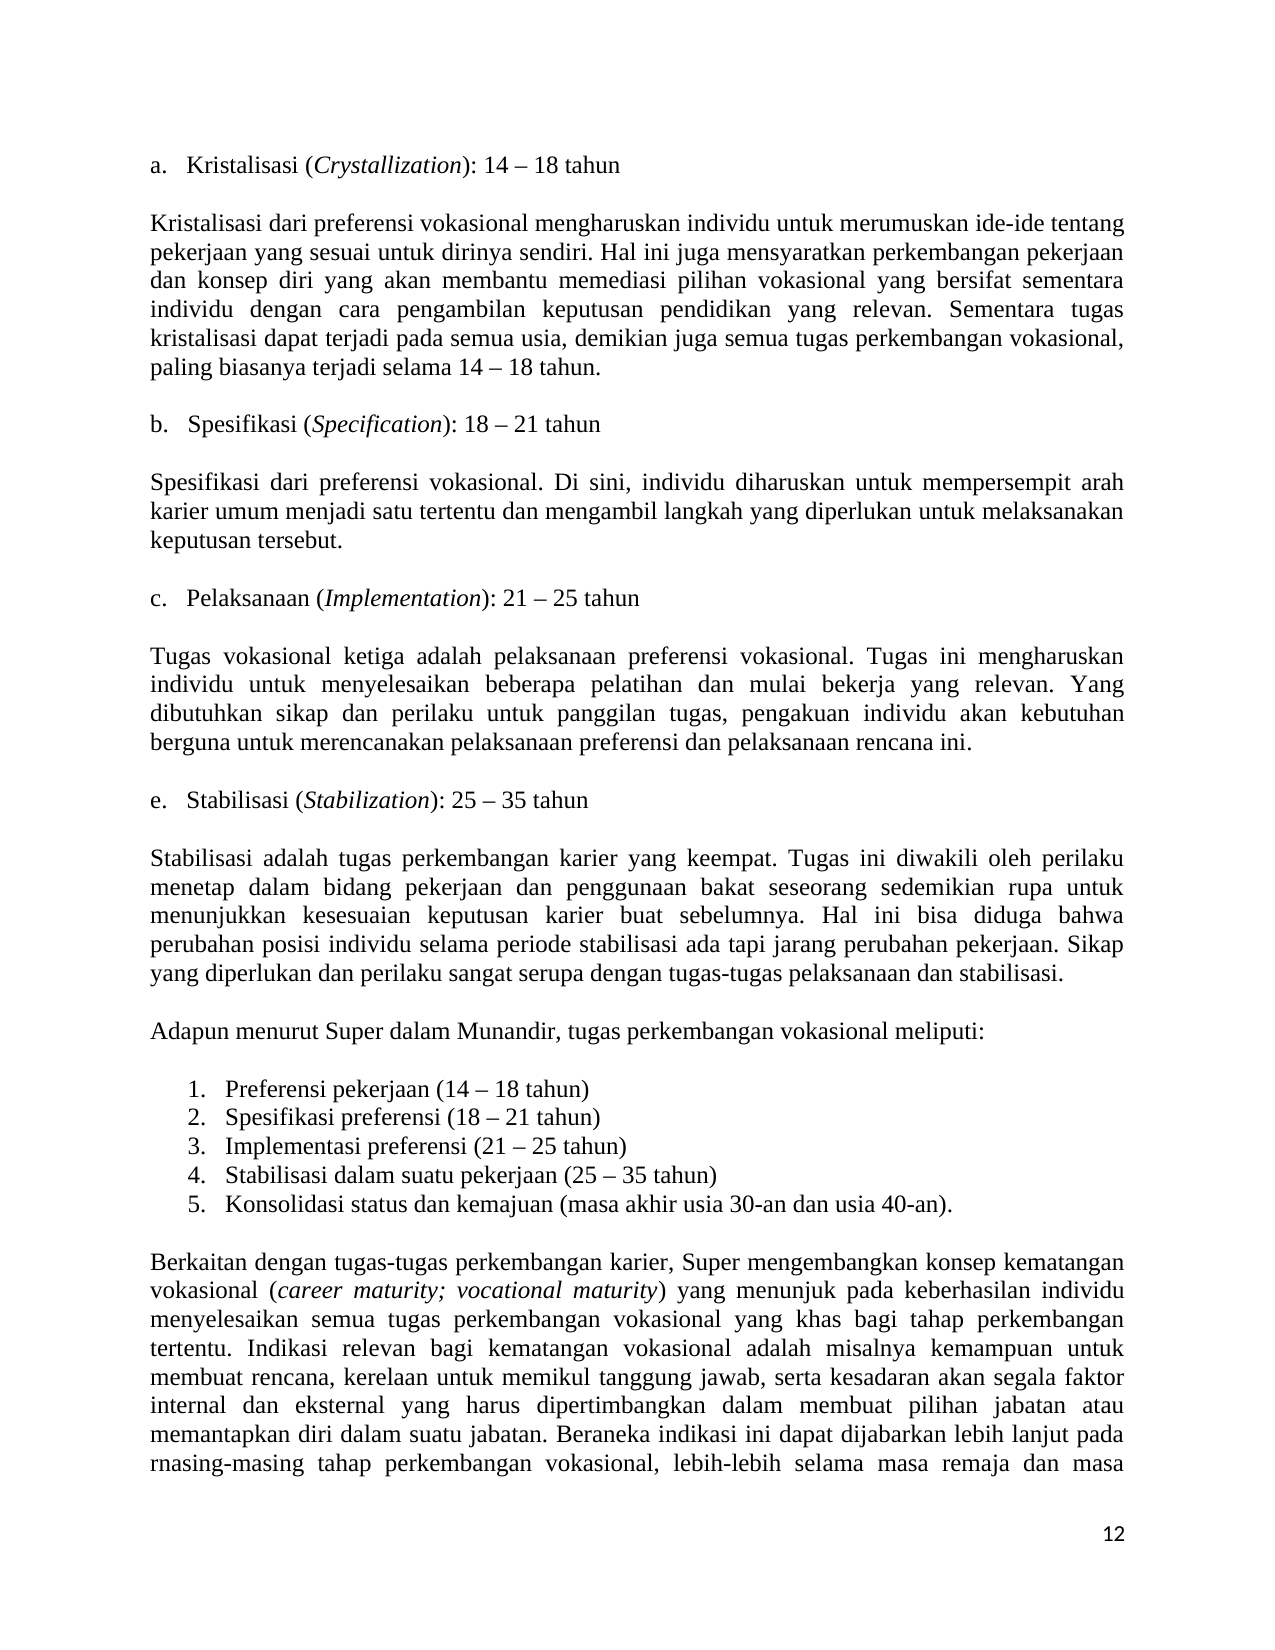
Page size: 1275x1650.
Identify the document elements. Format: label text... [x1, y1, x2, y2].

text Adapun menurut Super dalam Munandir, tugas perkembangan vokasional meliputi: [150, 1016, 1125, 1044]
list Implementasi preferensi (21 – 25 tahun) [187, 1131, 1125, 1160]
text e. Stabilisasi (Stabilization): 25 – 35 tahun [150, 785, 1125, 814]
text Tugas vokasional ketiga adalah pelaksanaan preferensi vokasional. Tugas ini mengharuskan individu untuk menyelesaikan beberapa pelatihan dan mulai bekerja yang relevan. Yang dibutuhkan sikap dan perilaku untuk panggilan tugas, pengakuan individu akan kebutuhan berguna untuk merencanakan pelaksanaan preferensi dan pelaksanaan rencana ini. [150, 641, 1125, 756]
text a. Kristalisasi (Crystallization): 14 – 18 tahun [150, 150, 1125, 179]
text Spesifikasi dari preferensi vokasional. Di sini, individu diharuskan untuk mempersempit arah karier umum menjadi satu tertentu dan mengambil langkah yang diperlukan untuk melaksanakan keputusan tersebut. [150, 467, 1125, 554]
list Stabilisasi dalam suatu pekerjaan (25 – 35 tahun) [187, 1160, 1125, 1189]
text Kristalisasi dari preferensi vokasional mengharuskan individu untuk merumuskan ide-ide tentang pekerjaan yang sesuai untuk dirinya sendiri. Hal ini juga mensyaratkan perkembangan pekerjaan dan konsep diri yang akan membantu memediasi pilihan vokasional yang bersifat sementara individu dengan cara pengambilan keputusan pendidikan yang relevan. Sementara tugas kristalisasi dapat terjadi pada semua usia, demikian juga semua tugas perkembangan vokasional, paling biasanya terjadi selama 14 – 18 tahun. [150, 208, 1125, 380]
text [150, 1247, 1125, 1477]
list Spesifikasi preferensi (18 – 21 tahun) [187, 1102, 1125, 1131]
text c. Pelaksanaan (Implementation): 21 – 25 tahun [150, 583, 1125, 612]
list Preferensi pekerjaan (14 – 18 tahun) [187, 1074, 1125, 1102]
text Stabilisasi adalah tugas perkembangan karier yang keempat. Tugas ini diwakili oleh perilaku menetap dalam bidang pekerjaan dan penggunaan bakat seseorang sedemikian rupa untuk menunjukkan kesesuaian keputusan karier buat sebelumnya. Hal ini bisa diduga bahwa perubahan posisi individu selama periode stabilisasi ada tapi jarang perubahan pekerjaan. Sikap yang diperlukan dan perilaku sangat serupa dengan tugas-tugas pelaksanaan dan stabilisasi. [150, 843, 1125, 987]
text b. Spesifikasi (Specification): 18 – 21 tahun [150, 409, 1125, 438]
list Konsolidasi status dan kemajuan (masa akhir usia 30-an dan usia 40-an). [187, 1189, 1125, 1217]
